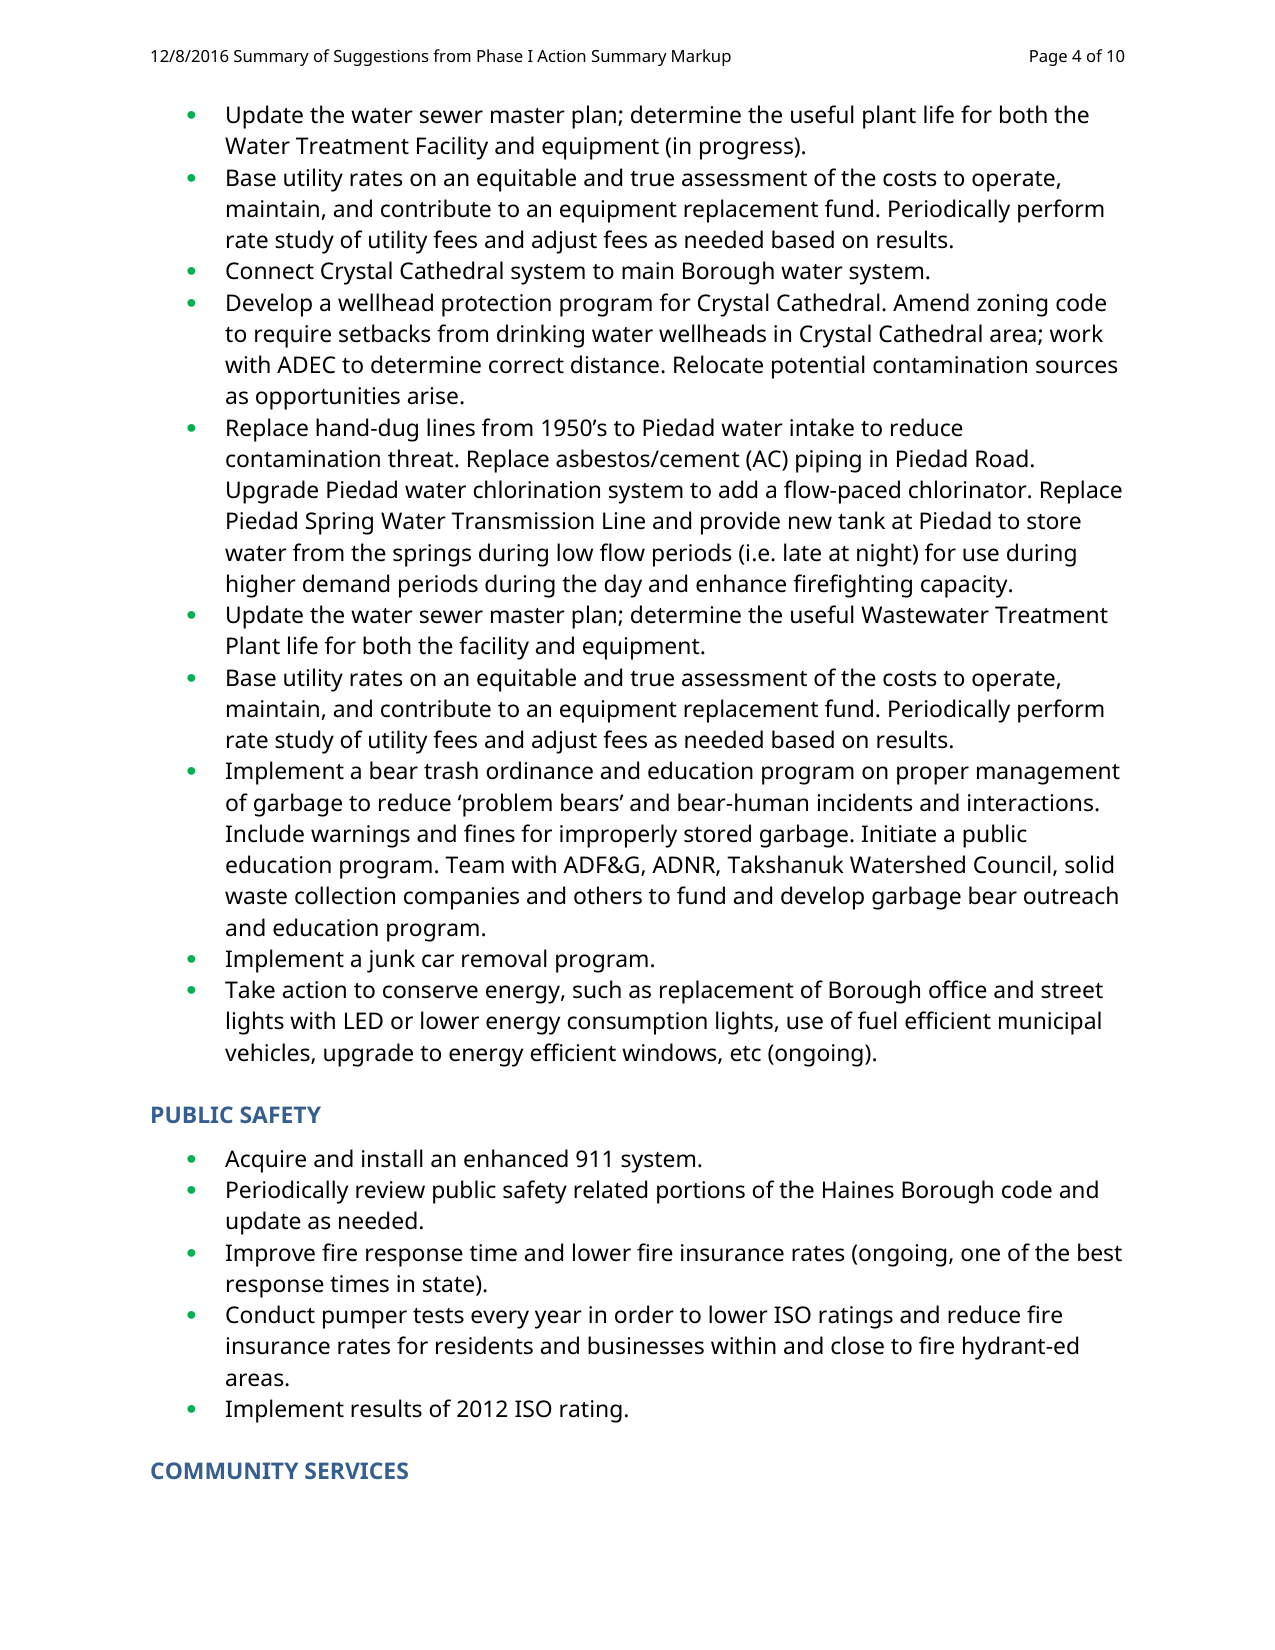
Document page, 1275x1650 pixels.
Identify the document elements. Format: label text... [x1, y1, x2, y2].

subtitle community services [150, 1455, 1125, 1486]
list Base utility rates on an equitable and true assessment of the costs to operate, maintain, and contribute to an equipment replacement fund. Periodically perform rate study of utility fees and adjust fees as needed based on results. [187, 661, 1125, 755]
list Conduct pumper tests every year in order to lower ISO ratings and reduce fire insurance rates for residents and businesses within and close to fire hydrant-ed areas. [187, 1299, 1125, 1393]
list Acquire and install an enhanced 911 system. [187, 1143, 1125, 1174]
list Replace hand-dug lines from 1950’s to Piedad water intake to reduce contamination threat. Replace asbestos/cement (AC) piping in Piedad Road. Upgrade Piedad water chlorination system to add a flow-paced chlorinator. Replace Piedad Spring Water Transmission Line and provide new tank at Piedad to store water from the springs during low flow periods (i.e. late at night) for use during higher demand periods during the day and enhance firefighting capacity. [187, 411, 1125, 599]
list Periodically review public safety related portions of the Haines Borough code and update as needed. [187, 1174, 1125, 1236]
list Implement results of 2012 ISO rating. [187, 1393, 1125, 1424]
list Develop a wellhead protection program for Crystal Cathedral. Amend zoning code to require setbacks from drinking water wellheads in Crystal Cathedral area; work with ADEC to determine correct distance. Relocate potential contamination sources as opportunities arise. [187, 286, 1125, 411]
list Implement a bear trash ordinance and education program on proper management of garbage to reduce ‘problem bears’ and bear-human incidents and interactions. Include warnings and fines for improperly stored garbage. Initiate a public education program. Team with ADF&G, ADNR, Takshanuk Watershed Council, solid waste collection companies and others to fund and develop garbage bear outreach and education program. [187, 755, 1125, 943]
subtitle public safety [150, 1099, 1125, 1130]
list Update the water sewer master plan; determine the useful plant life for both the Water Treatment Facility and equipment (in progress). [187, 99, 1125, 161]
list Base utility rates on an equitable and true assessment of the costs to operate, maintain, and contribute to an equipment replacement fund. Periodically perform rate study of utility fees and adjust fees as needed based on results. [187, 161, 1125, 255]
list Update the water sewer master plan; determine the useful Wastewater Treatment Plant life for both the facility and equipment. [187, 599, 1125, 661]
list Implement a junk car removal program. [187, 943, 1125, 974]
list Improve fire response time and lower fire insurance rates (ongoing, one of the best response times in state). [187, 1236, 1125, 1299]
list Connect Crystal Cathedral system to main Borough water system. [187, 255, 1125, 286]
list Take action to conserve energy, such as replacement of Borough office and street lights with LED or lower energy consumption lights, use of fuel efficient municipal vehicles, upgrade to energy efficient windows, etc (ongoing). [187, 974, 1125, 1068]
